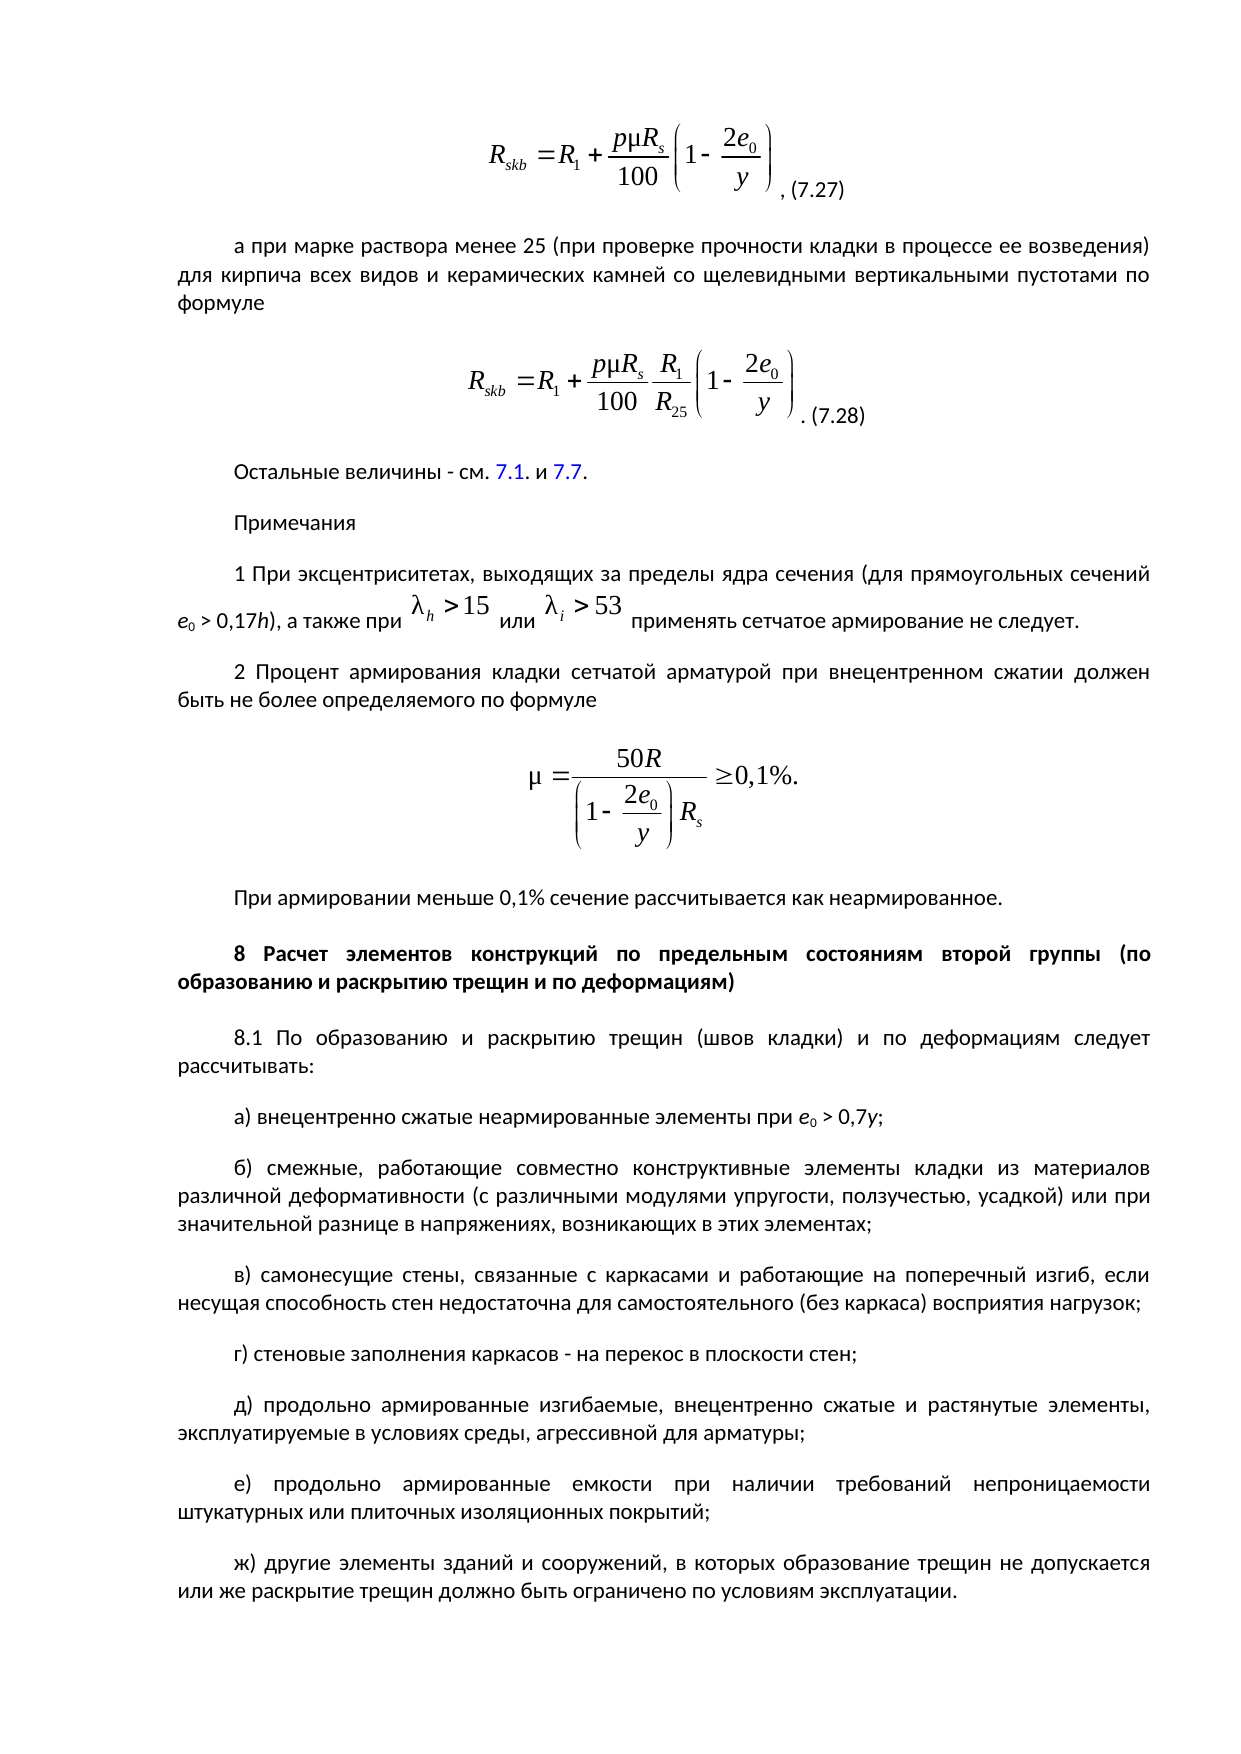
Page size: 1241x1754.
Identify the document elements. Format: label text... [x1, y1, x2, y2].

text е) продольно армированные емкости при наличии требований непроницаемости штукатурных или плиточных изоляционных покрытий; [177, 1469, 1152, 1525]
text При армировании меньше 0,1% сечение рассчитывается как неармированное. [177, 883, 1152, 911]
text ж) другие элементы зданий и сооружений, в которых образование трещин не допускается или же раскрытие трещин должно быть ограничено по условиям эксплуатации. [177, 1548, 1152, 1604]
text 1 При эксцентриситетах, выходящих за пределы ядра сечения (для прямоугольных сечений e0 > 0,17h), а также при или применять сетчатое армирование не следует. [177, 559, 1152, 634]
text д) продольно армированные изгибаемые, внецентренно сжатые и растянутые элементы, эксплуатируемые в условиях среды, агрессивной для арматуры; [177, 1390, 1152, 1446]
text г) стеновые заполнения каркасов - на перекос в плоскости стен; [177, 1339, 1152, 1367]
title 8 Расчет элементов конструкций по предельным состояниям второй группы (по образованию и раскрытию трещин и по деформациям) [177, 939, 1152, 995]
text а при марке раствора менее 25 (при проверке прочности кладки в процессе ее возведения) для кирпича всех видов и керамических камней со щелевидными вертикальными пустотами по формуле [177, 232, 1152, 316]
text . (7.28) [177, 344, 1152, 429]
text 8.1 По образованию и раскрытию трещин (швов кладки) и по деформациям следует рассчитывать: [177, 1023, 1152, 1079]
text Примечания [177, 508, 1152, 536]
text , (7.27) [177, 118, 1152, 204]
text Остальные величины - см. 7.1. и 7.7. [177, 457, 1152, 485]
text 2 Процент армирования кладки сетчатой арматурой при внецентренном сжатии должен быть не более определяемого по формуле [177, 657, 1152, 713]
text в) самонесущие стены, связанные с каркасами и работающие на поперечный изгиб, если несущая способность стен недостаточна для самостоятельного (без каркаса) восприятия нагрузок; [177, 1260, 1152, 1316]
text а) внецентренно сжатые неармированные элементы при e0 > 0,7y; [177, 1102, 1152, 1130]
text б) смежные, работающие совместно конструктивные элементы кладки из материалов различной деформативности (с различными модулями упругости, ползучестью, усадкой) или при значительной разнице в напряжениях, возникающих в этих элементах; [177, 1153, 1152, 1237]
